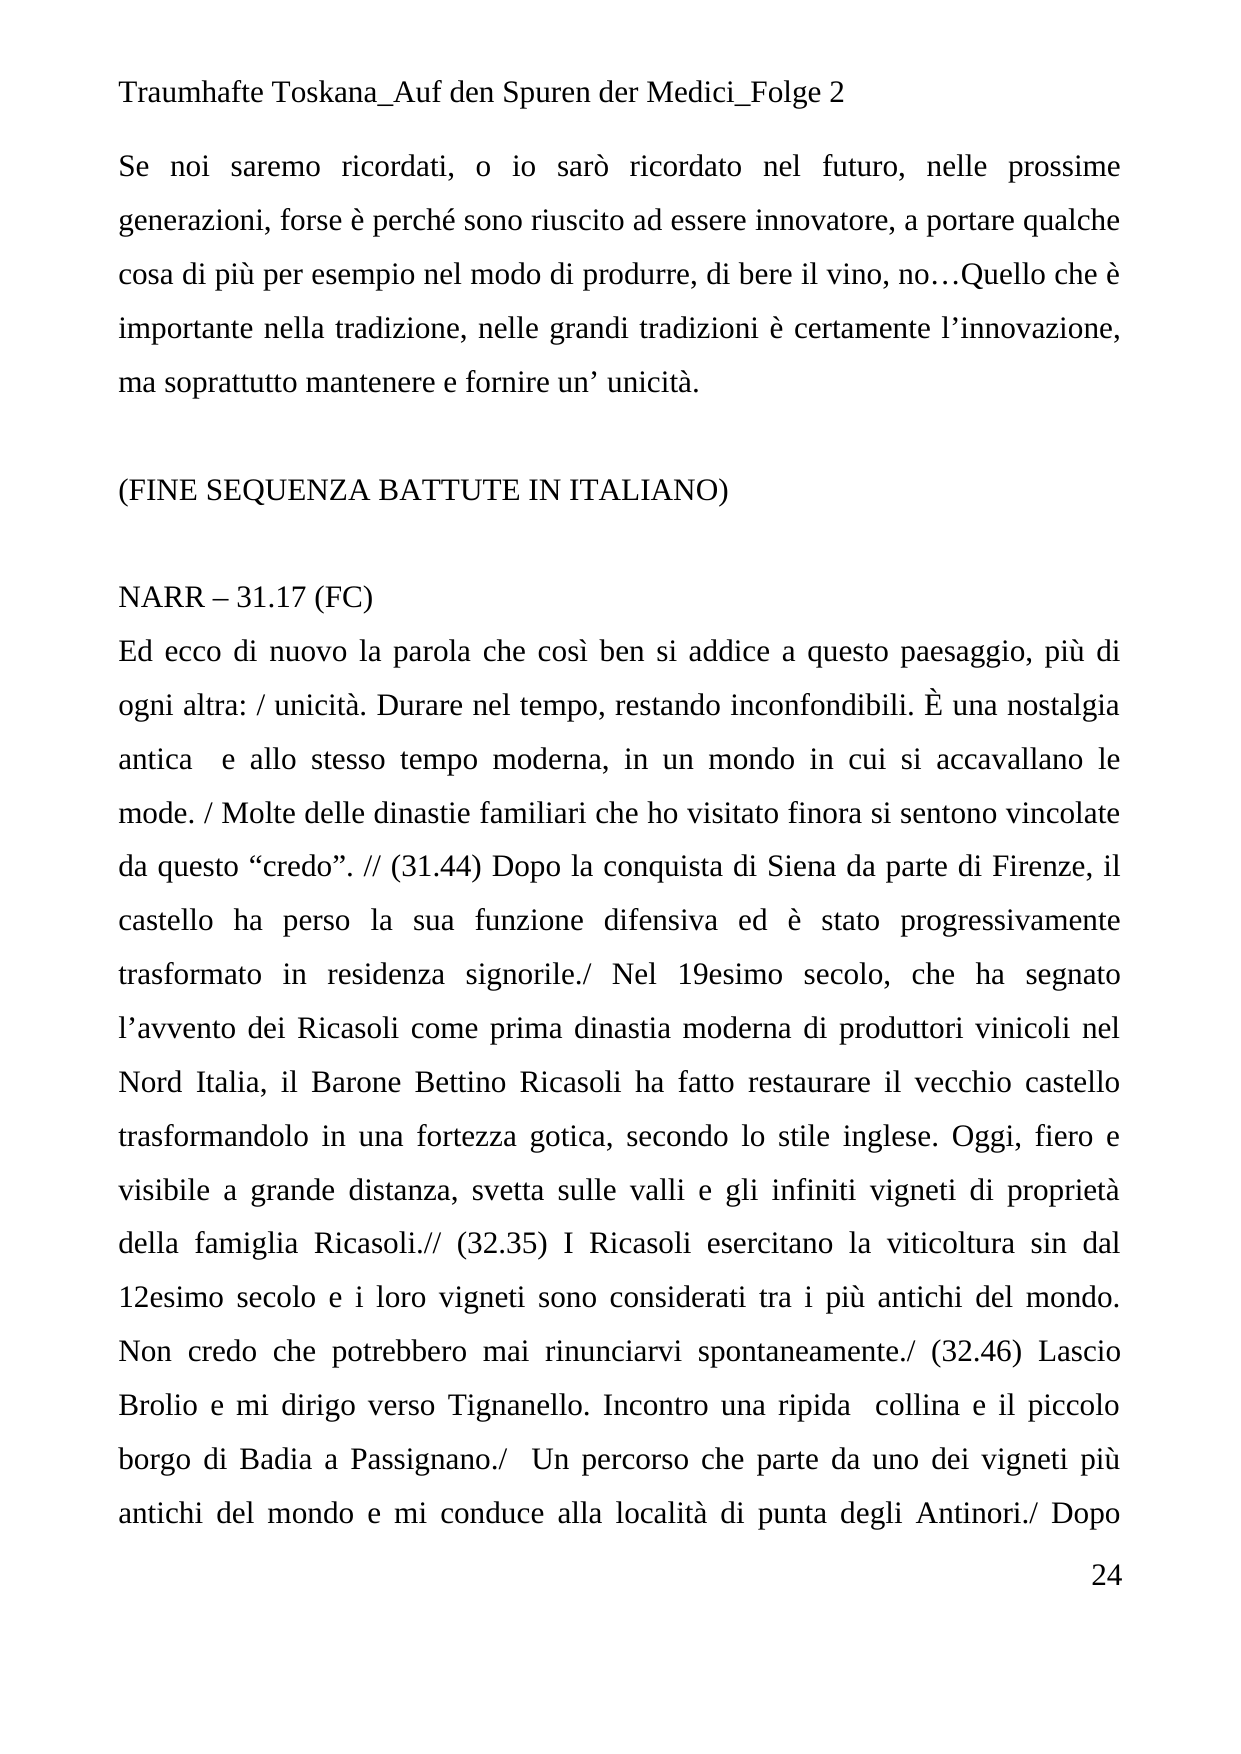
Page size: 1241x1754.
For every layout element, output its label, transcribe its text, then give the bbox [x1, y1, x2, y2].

text (FINE SEQUENZA BATTUTE IN ITALIANO) [118, 471, 1122, 507]
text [118, 148, 1122, 399]
text NARR – 31.17 (FC) [118, 578, 1122, 614]
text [118, 632, 1122, 1530]
